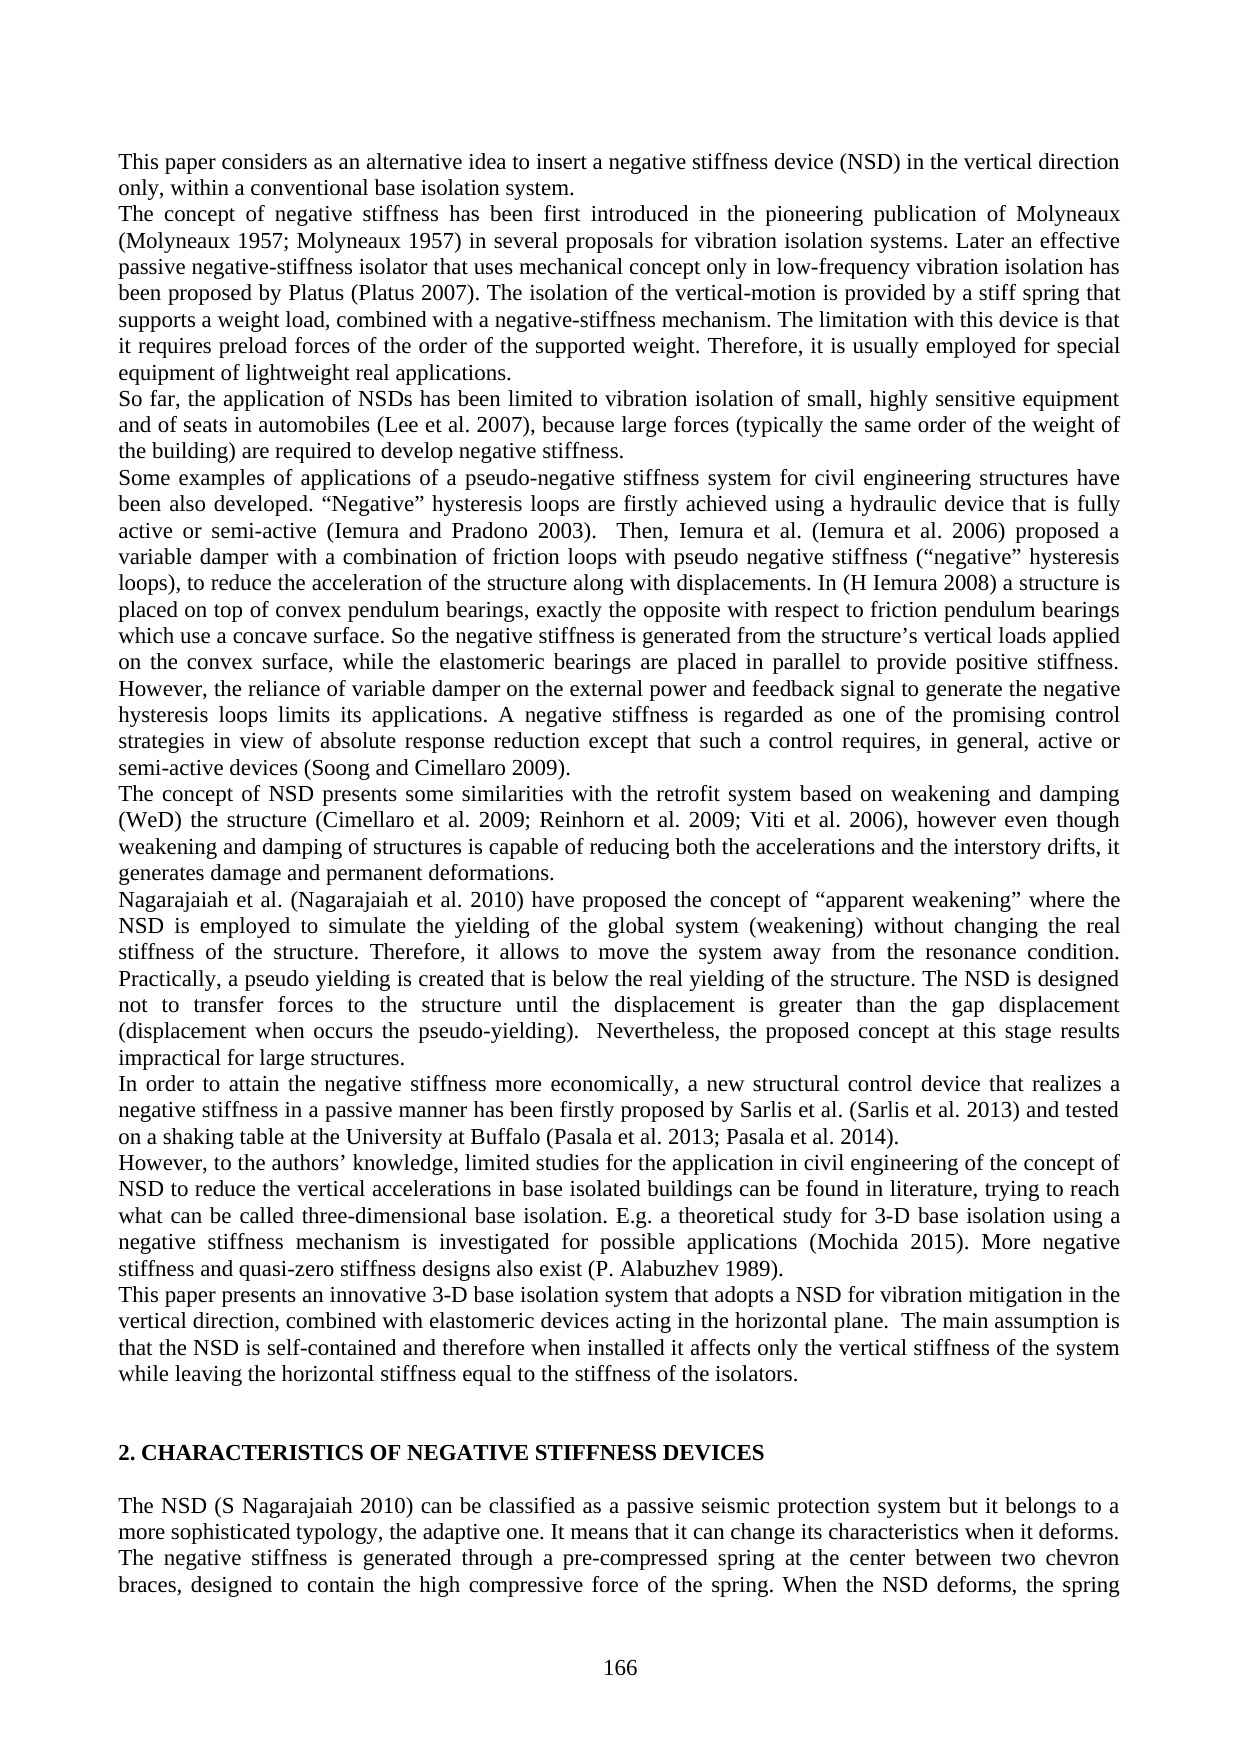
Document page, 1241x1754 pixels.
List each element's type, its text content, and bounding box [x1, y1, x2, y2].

text Some examples of applications of a pseudo-negative stiffness system for civil engineering structures have been also developed. “Negative” hysteresis loops are firstly achieved using a hydraulic device that is fully active or semi-active (Iemura and Pradono 2003). Then, Iemura et al. (Iemura et al. 2006) proposed a variable damper with a combination of friction loops with pseudo negative stiffness (“negative” hysteresis loops), to reduce the acceleration of the structure along with displacements. In (H Iemura 2008) a structure is placed on top of convex pendulum bearings, exactly the opposite with respect to friction pendulum bearings which use a concave surface. So the negative stiffness is generated from the structure’s vertical loads applied on the convex surface, while the elastomeric bearings are placed in parallel to provide positive stiffness. However, the reliance of variable damper on the external power and feedback signal to generate the negative hysteresis loops limits its applications. A negative stiffness is regarded as one of the promising control strategies in view of absolute response reduction except that such a control requires, in general, active or semi-active devices (Soong and Cimellaro 2009). [118, 464, 1122, 780]
text This paper considers as an alternative idea to insert a negative stiffness device (NSD) in the vertical direction only, within a conventional base isolation system. [118, 148, 1122, 200]
text In order to attain the negative stiffness more economically, a new structural control device that realizes a negative stiffness in a passive manner has been firstly proposed by Sarlis et al. (Sarlis et al. 2013) and tested on a shaking table at the University at Buffalo (Pasala et al. 2013; Pasala et al. 2014). [118, 1070, 1122, 1149]
text This paper presents an innovative 3-D base isolation system that adopts a NSD for vibration mitigation in the vertical direction, combined with elastomeric devices acting in the horizontal plane. The main assumption is that the NSD is self-contained and therefore when installed it affects only the vertical stiffness of the system while leaving the horizontal stiffness equal to the stiffness of the isolators. [118, 1281, 1122, 1386]
text The concept of NSD presents some similarities with the retrofit system based on weakening and damping (WeD) the structure (Cimellaro et al. 2009; Reinhorn et al. 2009; Viti et al. 2006), however even though weakening and damping of structures is capable of reducing both the accelerations and the interstory drifts, it generates damage and permanent deformations. [118, 780, 1122, 886]
text 2. characteristics of negative stiffness devices [118, 1439, 1122, 1465]
text Nagarajaiah et al. (Nagarajaiah et al. 2010) have proposed the concept of “apparent weakening” where the NSD is employed to simulate the yielding of the global system (weakening) without changing the real stiffness of the structure. Therefore, it allows to move the system away from the resonance condition. Practically, a pseudo yielding is created that is below the real yielding of the structure. The NSD is designed not to transfer forces to the structure until the displacement is greater than the gap displacement (displacement when occurs the pseudo-yielding). Nevertheless, the proposed concept at this stage results impractical for large structures. [118, 886, 1122, 1070]
text The NSD (S Nagarajaiah 2010) can be classified as a passive seismic protection system but it belongs to a more sophisticated typology, the adaptive one. It means that it can change its characteristics when it deforms. [118, 1492, 1122, 1544]
text So far, the application of NSDs has been limited to vibration isolation of small, highly sensitive equipment and of seats in automobiles (Lee et al. 2007), because large forces (typically the same order of the weight of the building) are required to develop negative stiffness. [118, 385, 1122, 464]
text The concept of negative stiffness has been first introduced in the pioneering publication of Molyneaux (Molyneaux 1957; Molyneaux 1957) in several proposals for vibration isolation systems. Later an effective passive negative-stiffness isolator that uses mechanical concept only in low-frequency vibration isolation has been proposed by Platus (Platus 2007). The isolation of the vertical-motion is provided by a stiff spring that supports a weight load, combined with a negative-stiffness mechanism. The limitation with this device is that it requires preload forces of the order of the supported weight. Therefore, it is usually employed for special equipment of lightweight real applications. [118, 200, 1122, 385]
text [118, 1544, 1122, 1597]
text However, to the authors’ knowledge, limited studies for the application in civil engineering of the concept of NSD to reduce the vertical accelerations in base isolated buildings can be found in literature, trying to reach what can be called three-dimensional base isolation. E.g. a theoretical study for 3-D base isolation using a negative stiffness mechanism is investigated for possible applications (Mochida 2015). More negative stiffness and quasi-zero stiffness designs also exist (P. Alabuzhev 1989). [118, 1149, 1122, 1281]
